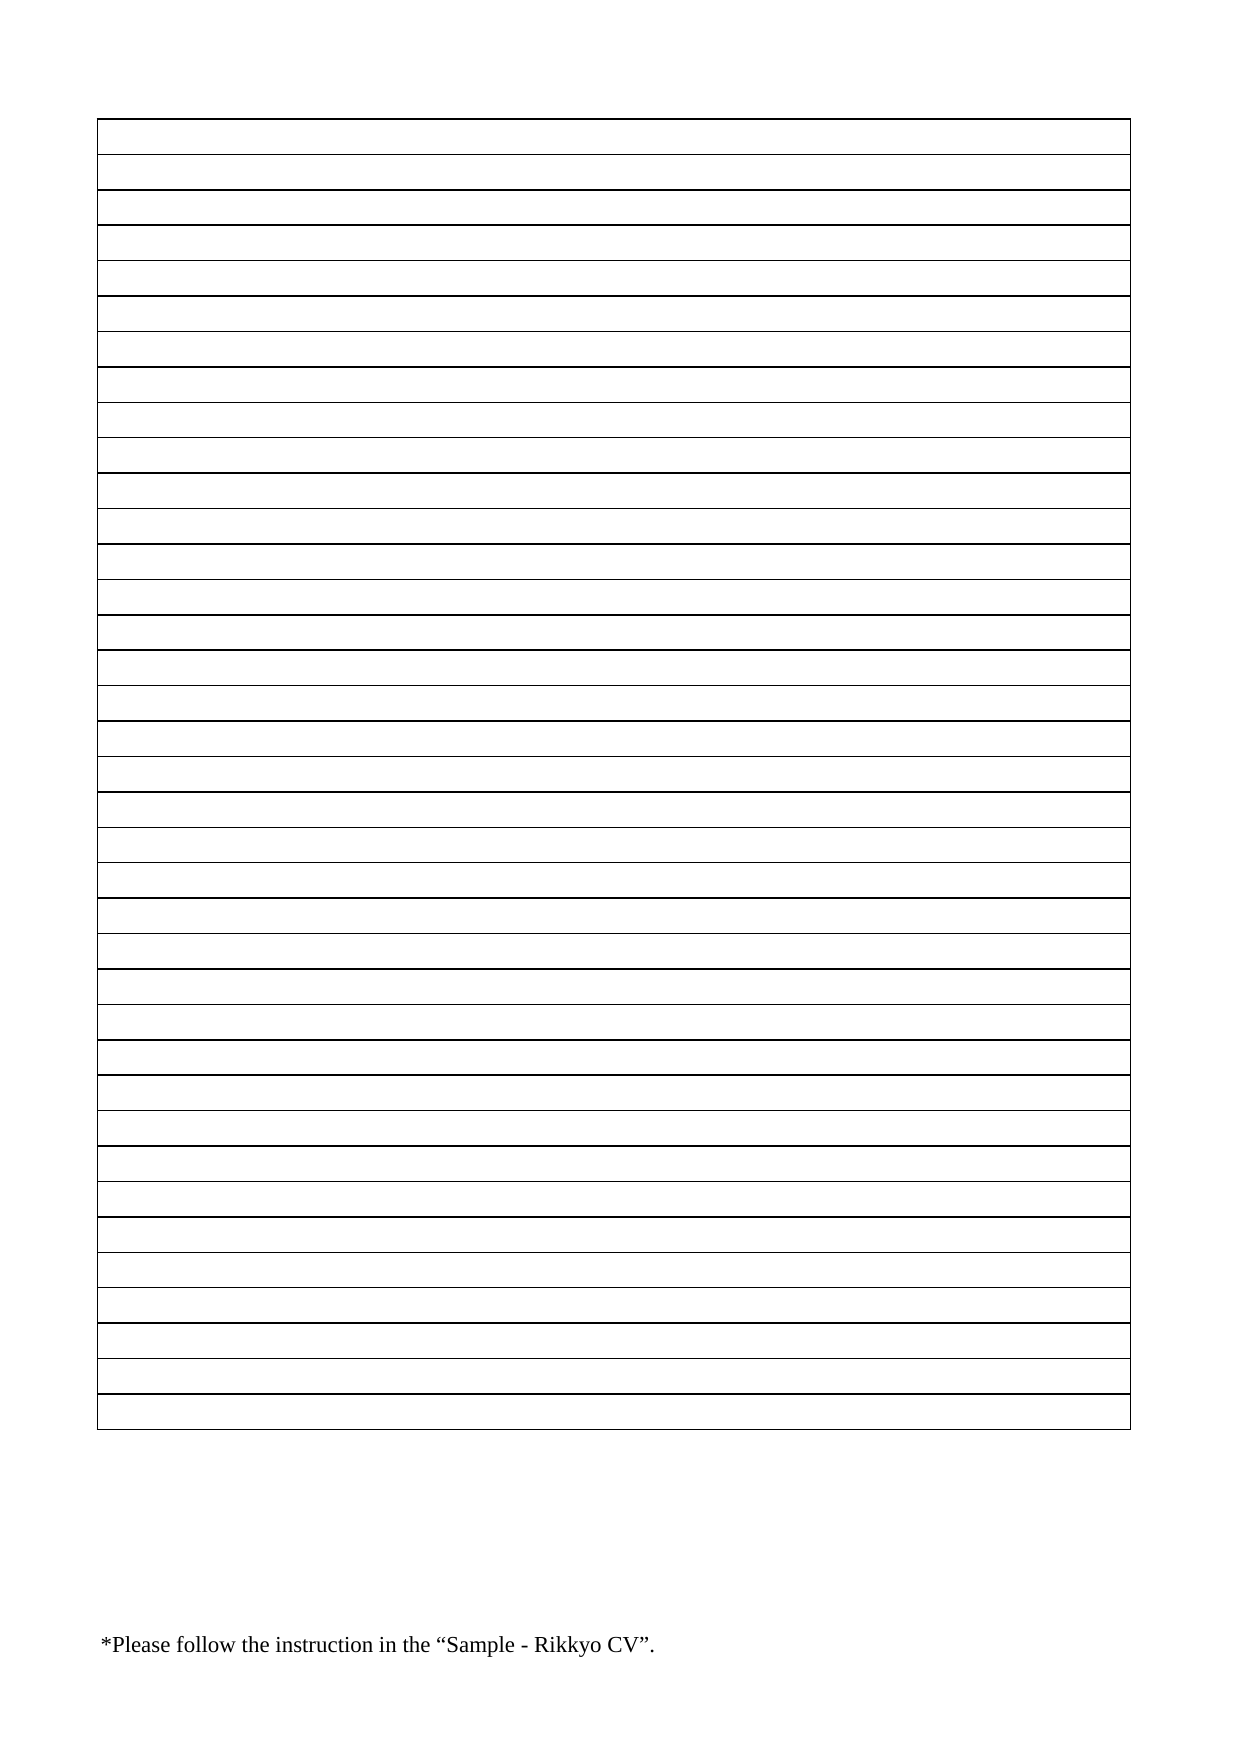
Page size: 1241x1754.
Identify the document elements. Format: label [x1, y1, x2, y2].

table_cell [98, 297, 1130, 331]
table_cell [98, 757, 1130, 791]
table_cell [98, 509, 1130, 543]
table_cell [98, 616, 1130, 649]
table_cell [98, 580, 1130, 614]
table_cell [98, 970, 1130, 1003]
table_cell [98, 863, 1130, 897]
table_cell [98, 261, 1130, 295]
table_cell [98, 1359, 1130, 1393]
table_cell [98, 1324, 1130, 1358]
table_cell [98, 1147, 1130, 1181]
table_cell [98, 899, 1130, 933]
table_cell [98, 934, 1130, 968]
table_cell [98, 474, 1130, 508]
table_cell [98, 1076, 1130, 1110]
table_cell [98, 545, 1130, 578]
table_cell [98, 651, 1130, 685]
table_cell [98, 438, 1130, 472]
table_cell [98, 155, 1130, 189]
table_cell [98, 403, 1130, 437]
table_cell [98, 226, 1130, 260]
table_cell [98, 191, 1130, 224]
table_cell [98, 686, 1130, 720]
table_cell [98, 1253, 1130, 1287]
table_cell [98, 722, 1130, 756]
table_cell [98, 1182, 1130, 1216]
table_cell [98, 1005, 1130, 1039]
table_cell [98, 828, 1130, 862]
table_cell [98, 332, 1130, 366]
table_cell [98, 1111, 1130, 1145]
table_cell [98, 1218, 1130, 1251]
table_cell [98, 1288, 1130, 1322]
table_cell [98, 368, 1130, 401]
table_cell [98, 120, 1130, 153]
table_cell [98, 1395, 1130, 1428]
table_cell [98, 1041, 1130, 1074]
table_cell [98, 793, 1130, 826]
